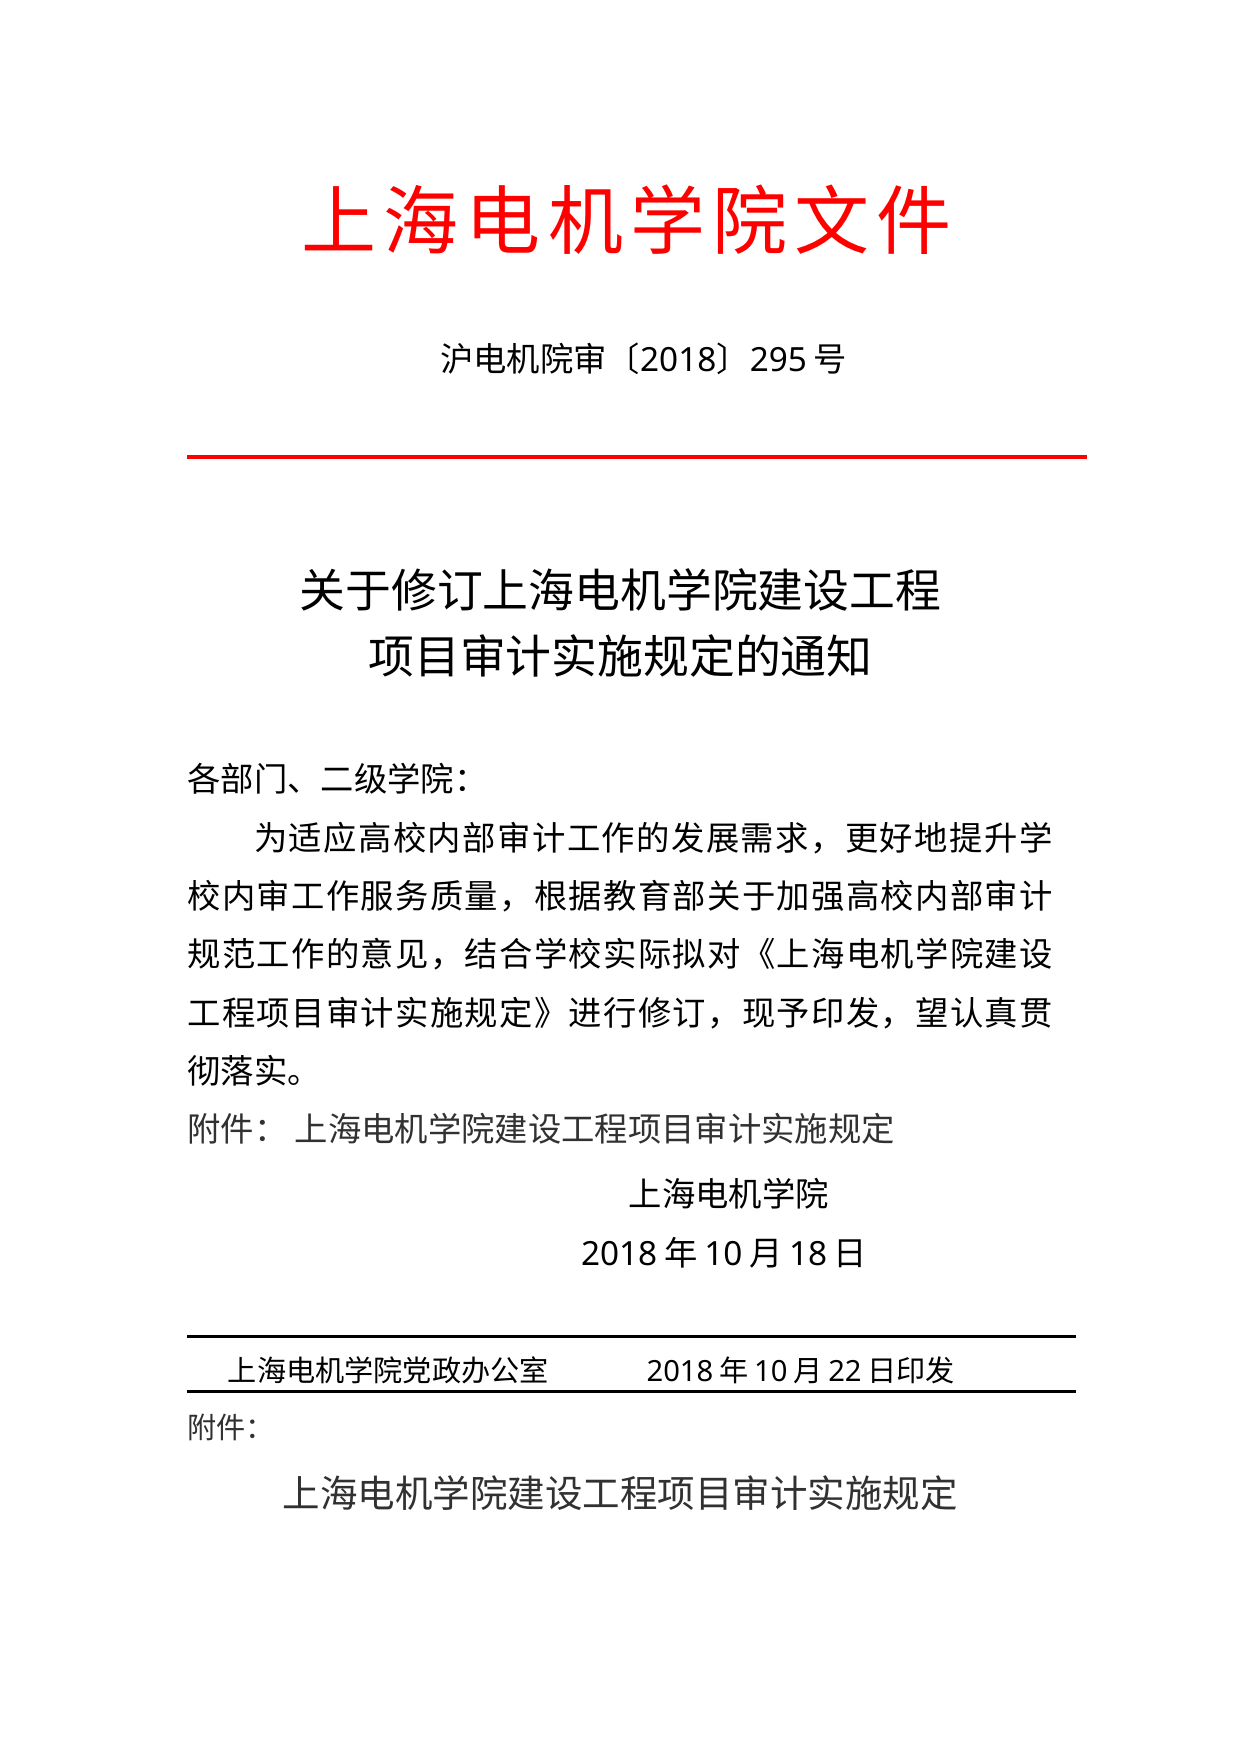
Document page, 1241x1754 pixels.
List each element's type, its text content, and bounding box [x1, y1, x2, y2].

text 上海电机学院建设工程项目审计实施规定 [187, 1458, 1053, 1523]
text 各部门、二级学院： [187, 745, 1053, 803]
text 上海电机学院文件 [187, 162, 1066, 271]
text 关于修订上海电机学院建设工程 [187, 554, 1053, 620]
text 项目审计实施规定的通知 [187, 620, 1053, 687]
table_header 上海电机学院党政办公室 2018年10月22日印发 [187, 1338, 1076, 1390]
text 2018年10月18日 [187, 1218, 1053, 1277]
text 附件： 上海电机学院建设工程项目审计实施规定 [187, 1095, 1053, 1160]
text 附件： [187, 1393, 1053, 1458]
text 为适应高校内部审计工作的发展需求，更好地提升学校内审工作服务质量，根据教育部关于加强高校内部审计规范工作的意见，结合学校实际拟对《上海电机学院建设工程项目审计实施规定》进行修订，现予印发，望认真贯彻落实。 [187, 803, 1053, 1095]
text 上海电机学院 [187, 1160, 1053, 1218]
text 沪电机院审〔2018〕295号 [187, 329, 1066, 381]
